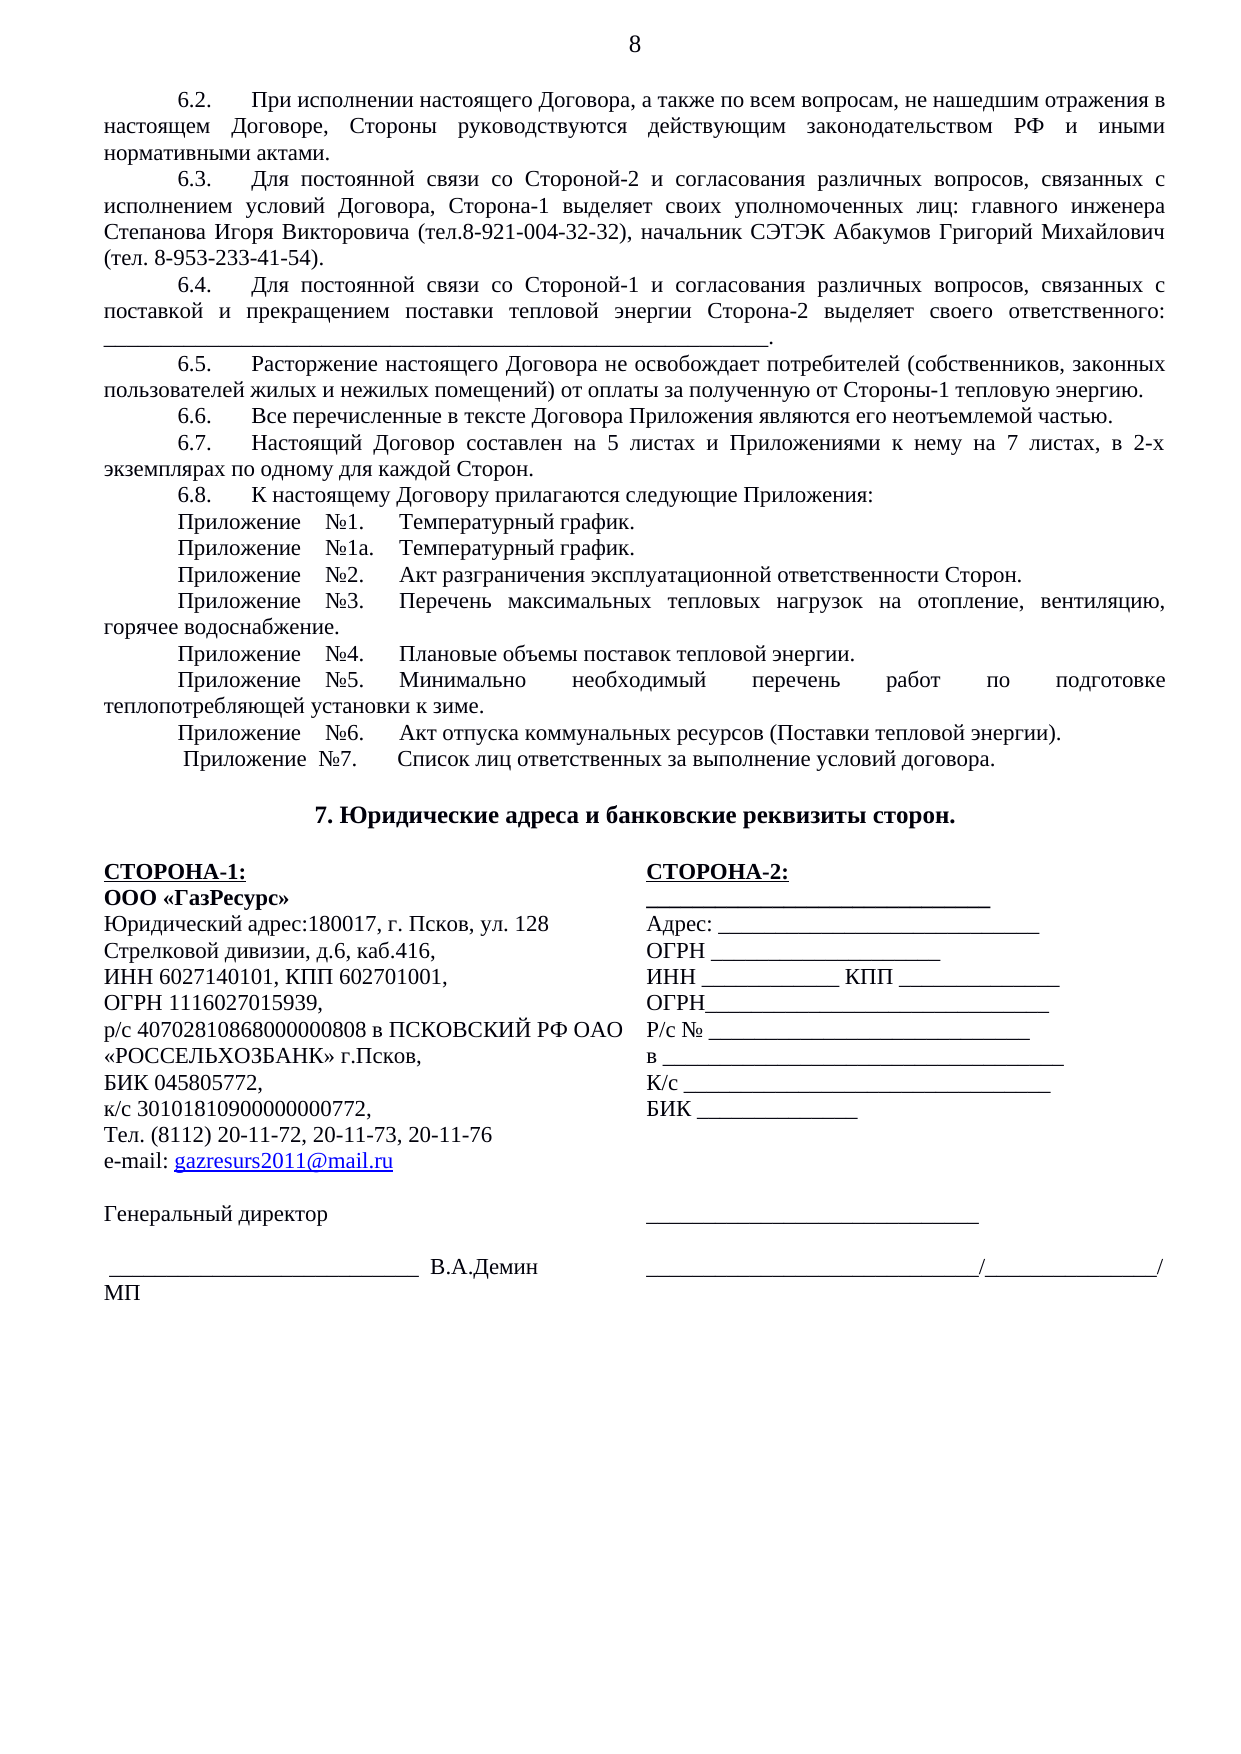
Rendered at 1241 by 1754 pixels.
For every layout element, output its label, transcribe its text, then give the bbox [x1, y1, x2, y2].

text 6.4. Для постоянной связи со Стороной-1 и согласования различных вопросов, связанных с поставкой и прекращением поставки тепловой энергии Сторона-2 выделяет своего ответственного: __________________________________________________________. [103, 271, 1167, 350]
subtitle 7. Юридические адреса и банковские реквизиты сторон. [103, 800, 1167, 829]
text 6.8. К настоящему Договору прилагаются следующие Приложения: [103, 482, 1167, 508]
text Приложение №2. Акт разграничения эксплуатационной ответственности Сторон. [103, 561, 1167, 587]
text 6.6. Все перечисленные в тексте Договора Приложения являются его неотъемлемой частью. [103, 402, 1167, 429]
table_header СТОРОНА-1: ООО «ГазРесурс» Юридический адрес:180017, г. Псков, ул. 128 Стрелковой дивизии, д.6, каб.416, ИНН 6027140101, КПП 602701001, ОГРН 1116027015939, р/с 40702810868000000808 в ПСКОВСКИЙ РФ ОАО «РОССЕЛЬХОЗБАНК» г.Псков, БИК 045805772, к/с 30101810900000000772, Тел. (8112) 20-11-72, 20-11-73, 20-11-76 e-mail: gazresurs2011@mail.ru Генеральный директор ___________________________ В.А.Демин МП [92, 858, 635, 1306]
text 6.2. При исполнении настоящего Договора, а также по всем вопросам, не нашедшим отражения в настоящем Договоре, Стороны руководствуются действующим законодательством РФ и иными нормативными актами. [103, 86, 1167, 165]
text Приложение №7. Список лиц ответственных за выполнение условий договора. [103, 745, 1167, 771]
text Приложение №6. Акт отпуска коммунальных ресурсов (Поставки тепловой энергии). [103, 719, 1167, 745]
text 6.5. Расторжение настоящего Договора не освобождает потребителей (собственников, законных пользователей жилых и нежилых помещений) от оплаты за полученную от Стороны-1 тепловую энергию. [103, 350, 1167, 402]
text Приложение №5. Минимально необходимый перечень работ по подготовке теплопотребляющей установки к зиме. [103, 666, 1167, 719]
text Приложение №4. Плановые объемы поставок тепловой энергии. [103, 640, 1167, 666]
text Приложение №1а. Температурный график. [103, 534, 1167, 561]
text 6.3. Для постоянной связи со Стороной-2 и согласования различных вопросов, связанных с исполнением условий Договора, Сторона-1 выделяет своих уполномоченных лиц: главного инженера Степанова Игоря Викторовича (тел.8-921-004-32-32), начальник СЭТЭК Абакумов Григорий Михайлович (тел. 8-953-233-41-54). [103, 165, 1167, 271]
text 6.7. Настоящий Договор составлен на 5 листах и Приложениями к нему на 7 листах, в 2-х экземплярах по одному для каждой Сторон. [103, 429, 1167, 482]
text Приложение №1. Температурный график. [103, 508, 1167, 534]
text Приложение №3. Перечень максимальных тепловых нагрузок на отопление, вентиляцию, горячее водоснабжение. [103, 587, 1167, 640]
table_header СТОРОНА-2: ______________________________ Адрес: ____________________________ ОГРН ____________________ ИНН ____________ КПП ______________ ОГРН______________________________ Р/с № ____________________________ в ___________________________________ К/с ________________________________ БИК ______________ _____________________________ _____________________________/_______________/ [635, 858, 1178, 1306]
